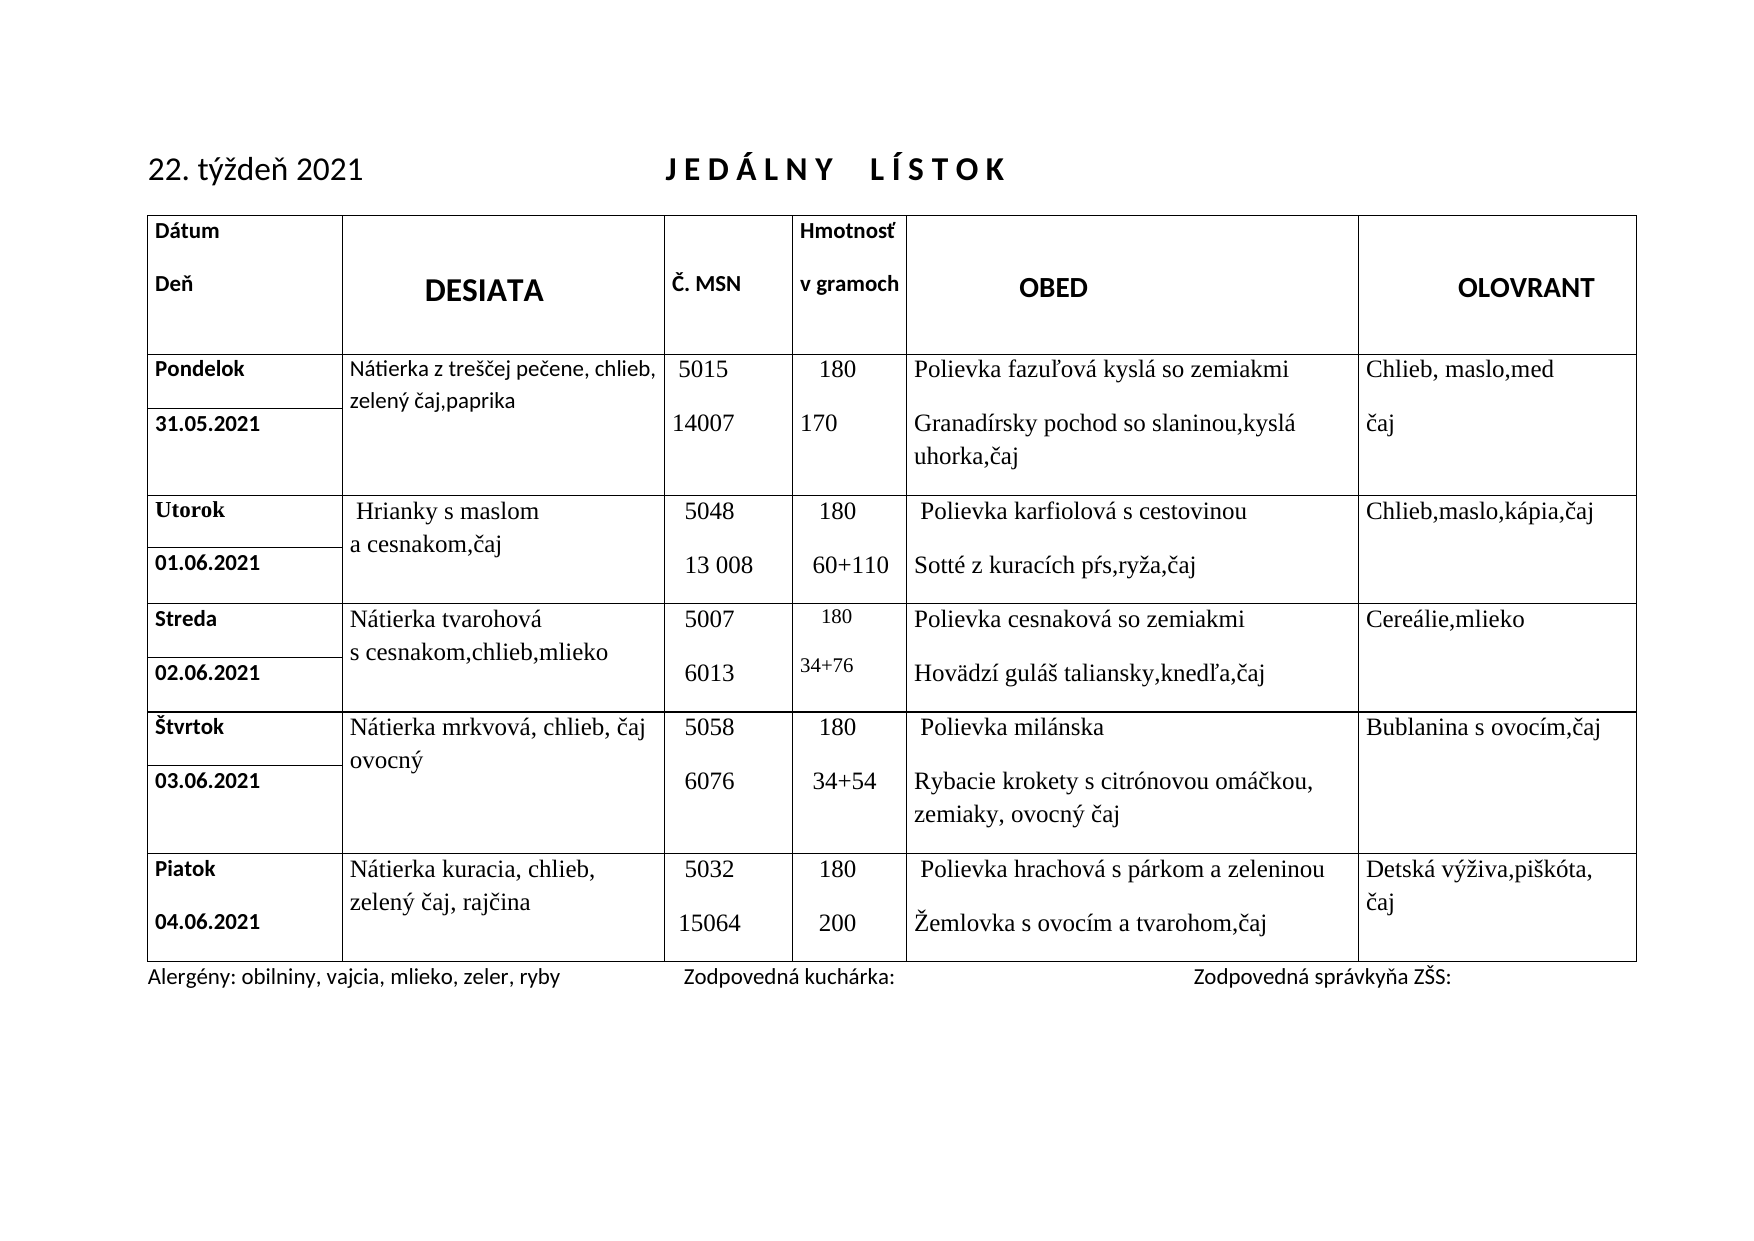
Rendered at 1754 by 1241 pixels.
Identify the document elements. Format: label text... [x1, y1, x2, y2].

table_cell Polievka hrachová s párkom a zeleninou Žemlovka s ovocím a tvarohom,čaj [907, 854, 1358, 961]
table_cell 5015 14007 [665, 355, 792, 495]
text Alergény: obilniny, vajcia, mlieko, zeler, ryby Zodpovedná kuchárka: Zodpovedná správkyňa ZŠS: [148, 962, 1606, 990]
table_cell Nátierka z treščej pečene, chlieb, zelený čaj,paprika [343, 355, 664, 495]
table_header OBED [907, 216, 1358, 353]
table_cell Nátierka tvarohová s cesnakom,chlieb,mlieko [343, 604, 664, 711]
table_cell Pondelok [148, 355, 342, 408]
table_cell Polievka milánska Rybacie krokety s citrónovou omáčkou, zemiaky, ovocný čaj [907, 713, 1358, 853]
table_cell 31.05.2021 [148, 409, 342, 495]
table_cell 180 200 [793, 854, 906, 961]
table_cell 180 34+54 [793, 713, 906, 853]
table_cell 01.06.2021 [148, 548, 342, 603]
table_header Hmotnosť v gramoch [793, 216, 906, 353]
table_cell Cereálie,mlieko [1359, 604, 1636, 711]
table_cell 5032 15064 [665, 854, 792, 961]
table_cell 180 60+110 [793, 496, 906, 603]
table_cell Chlieb, maslo,med čaj [1359, 355, 1636, 495]
table_cell 5007 6013 [665, 604, 792, 711]
table_header OLOVRANT [1359, 216, 1636, 353]
table_cell Polievka fazuľová kyslá so zemiakmi Granadírsky pochod so slaninou,kyslá uhorka,čaj [907, 355, 1358, 495]
table_header DESIATA [343, 216, 664, 353]
table_cell 180 170 [793, 355, 906, 495]
table_cell Detská výživa,piškóta, čaj [1359, 854, 1636, 961]
table_cell Hrianky s maslom a cesnakom,čaj [343, 496, 664, 603]
table_cell Utorok [148, 496, 342, 547]
table_header Č. MSN [665, 216, 792, 353]
table_cell 5058 6076 [665, 713, 792, 853]
table_cell Bublanina s ovocím,čaj [1359, 713, 1636, 853]
table_cell 02.06.2021 [148, 658, 342, 711]
table_cell Nátierka kuracia, chlieb, zelený čaj, rajčina [343, 854, 664, 961]
table_cell Štvrtok [148, 713, 342, 765]
table_cell 180 34+76 [793, 604, 906, 711]
table_header Dátum Deň [148, 216, 342, 353]
text 22. týždeň 2021 J E D Á L N Y L Í S T O K [148, 148, 1606, 188]
table_cell 5048 13 008 [665, 496, 792, 603]
table_cell Nátierka mrkvová, chlieb, čaj ovocný [343, 713, 664, 853]
table_cell Polievka karfiolová s cestovinou Sotté z kuracích pŕs,ryža,čaj [907, 496, 1358, 603]
table_cell Streda [148, 604, 342, 657]
table_cell 03.06.2021 [148, 766, 342, 853]
table_cell Chlieb,maslo,kápia,čaj [1359, 496, 1636, 603]
table_cell Piatok 04.06.2021 [148, 854, 342, 961]
table_cell Polievka cesnaková so zemiakmi Hovädzí guláš taliansky,knedľa,čaj [907, 604, 1358, 711]
